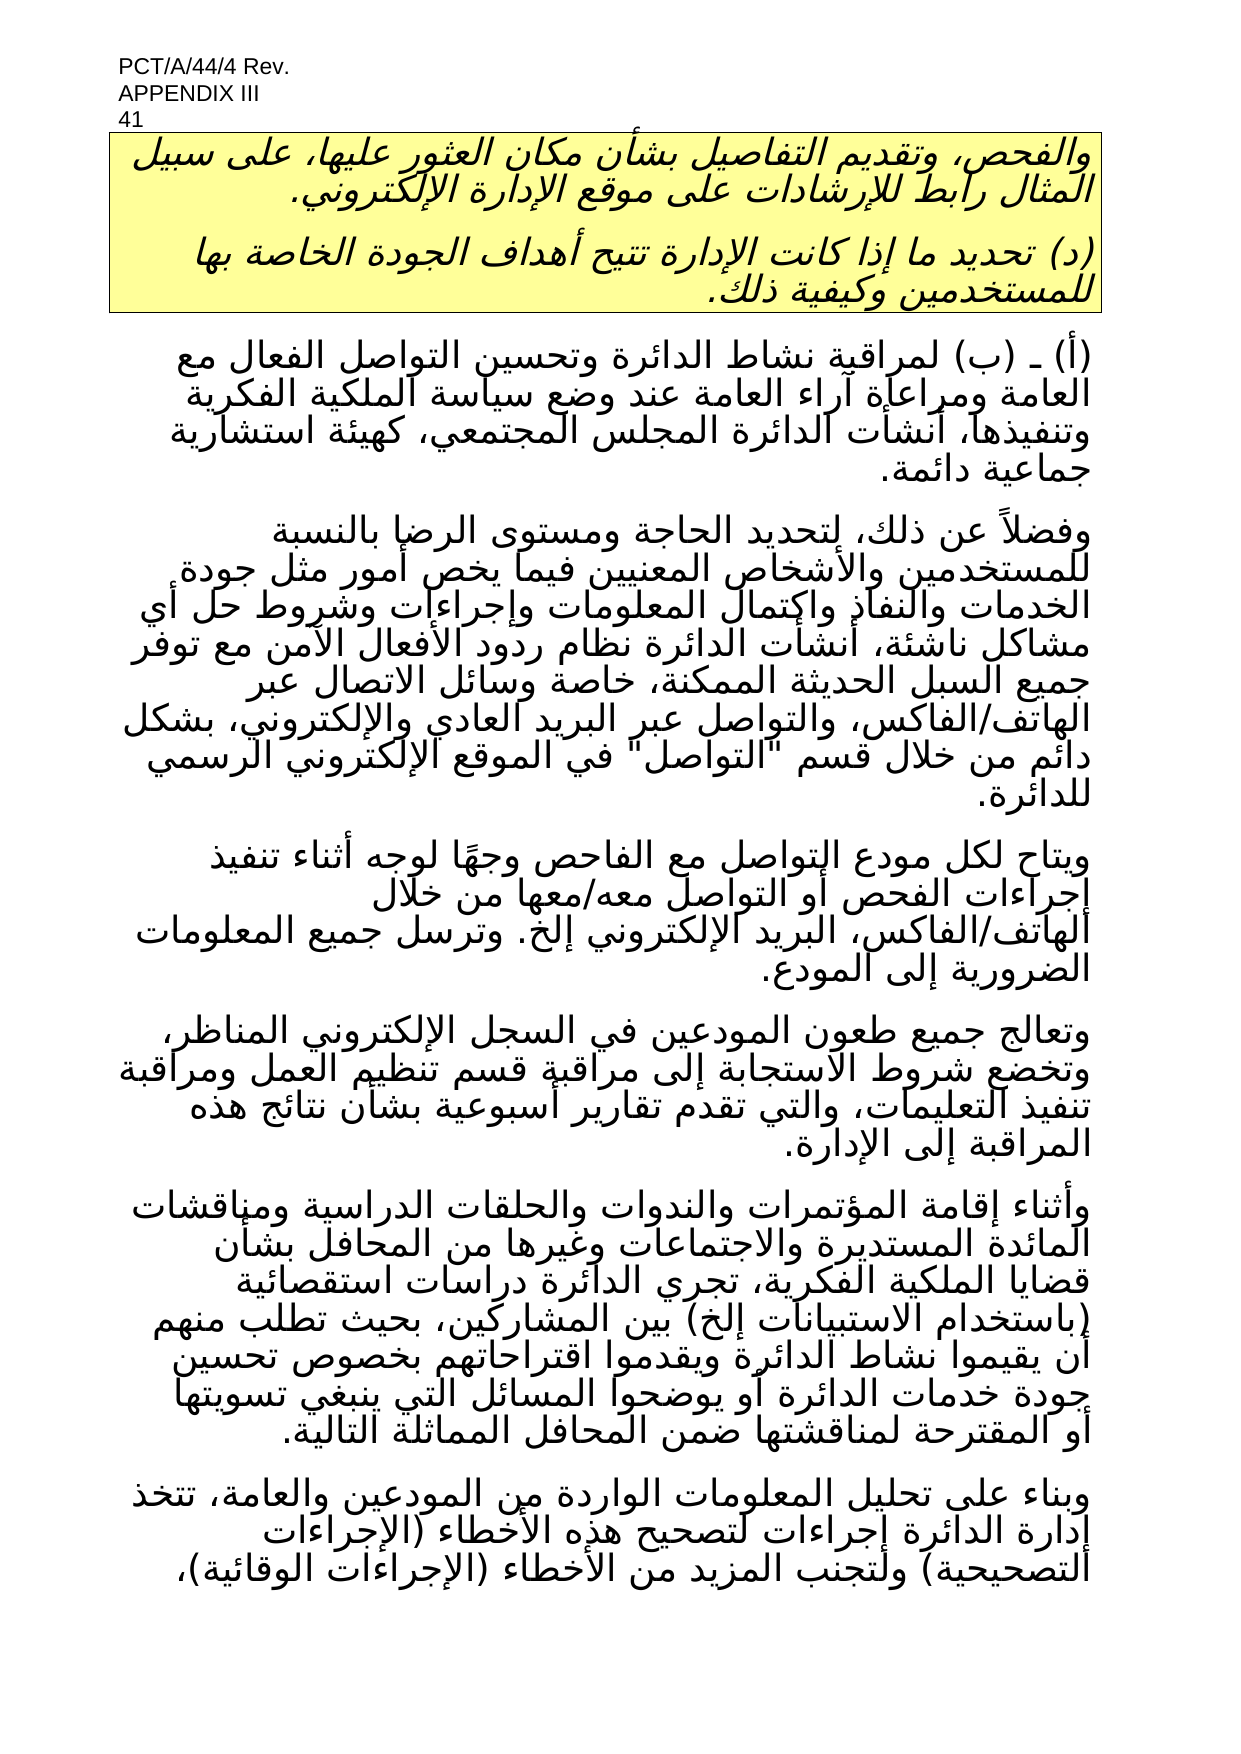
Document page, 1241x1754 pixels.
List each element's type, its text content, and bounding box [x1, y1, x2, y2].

text (د) تحديد ما إذا كانت الإدارة تتيح أهداف الجودة الخاصة بها للمستخدمين وكيفية ذلك. [110, 232, 1101, 312]
text وفضلاً عن ذلك، لتحديد الحاجة ومستوى الرضا بالنسبة للمستخدمين والأشخاص المعنيين فيما يخص أمور مثل جودة الخدمات والنفاذ واكتمال المعلومات وإجراءات وشروط حل أي مشاكل ناشئة، أنشأت الدائرة نظام ردود الأفعال الآمن مع توفر جميع السبل الحديثة الممكنة، خاصة وسائل الاتصال عبر الهاتف/الفاكس، والتواصل عبر البريد العادي والإلكتروني، بشكل دائم من خلال قسم "التواصل" في الموقع الإلكتروني الرسمي للدائرة. [118, 513, 1092, 813]
text وأثناء إقامة المؤتمرات والندوات والحلقات الدراسية ومناقشات المائدة المستديرة والاجتماعات وغيرها من المحافل بشأن قضايا الملكية الفكرية، تجري الدائرة دراسات استقصائية (باستخدام الاستبيانات إلخ) بين المشاركين، بحيث تطلب منهم أن يقيموا نشاط الدائرة ويقدموا اقتراحاتهم بخصوص تحسين جودة خدمات الدائرة أو يوضحوا المسائل التي ينبغي تسويتها أو المقترحة لمناقشتها ضمن المحافل المماثلة التالية. [118, 1188, 1092, 1451]
text (أ) ـ (ب) لمراقبة نشاط الدائرة وتحسين التواصل الفعال مع العامة ومراعاة آراء العامة عند وضع سياسة الملكية الفكرية وتنفيذها، أنشأت الدائرة المجلس المجتمعي، كهيئة استشارية جماعية دائمة. [118, 338, 1092, 488]
text ويتاح لكل مودع التواصل مع الفاحص وجهًا لوجه أثناء تنفيذ إجراءات الفحص أو التواصل معه/معها من خلال الهاتف/الفاكس، البريد الإلكتروني إلخ. وترسل جميع المعلومات الضرورية إلى المودع. [118, 838, 1092, 988]
text وتعالج جميع طعون المودعين في السجل الإلكتروني المناظر، وتخضع شروط الاستجابة إلى مراقبة قسم تنظيم العمل ومراقبة تنفيذ التعليمات، والتي تقدم تقارير أسبوعية بشأن نتائج هذه المراقبة إلى الإدارة. [118, 1013, 1092, 1163]
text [118, 1476, 1092, 1588]
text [110, 133, 1101, 210]
